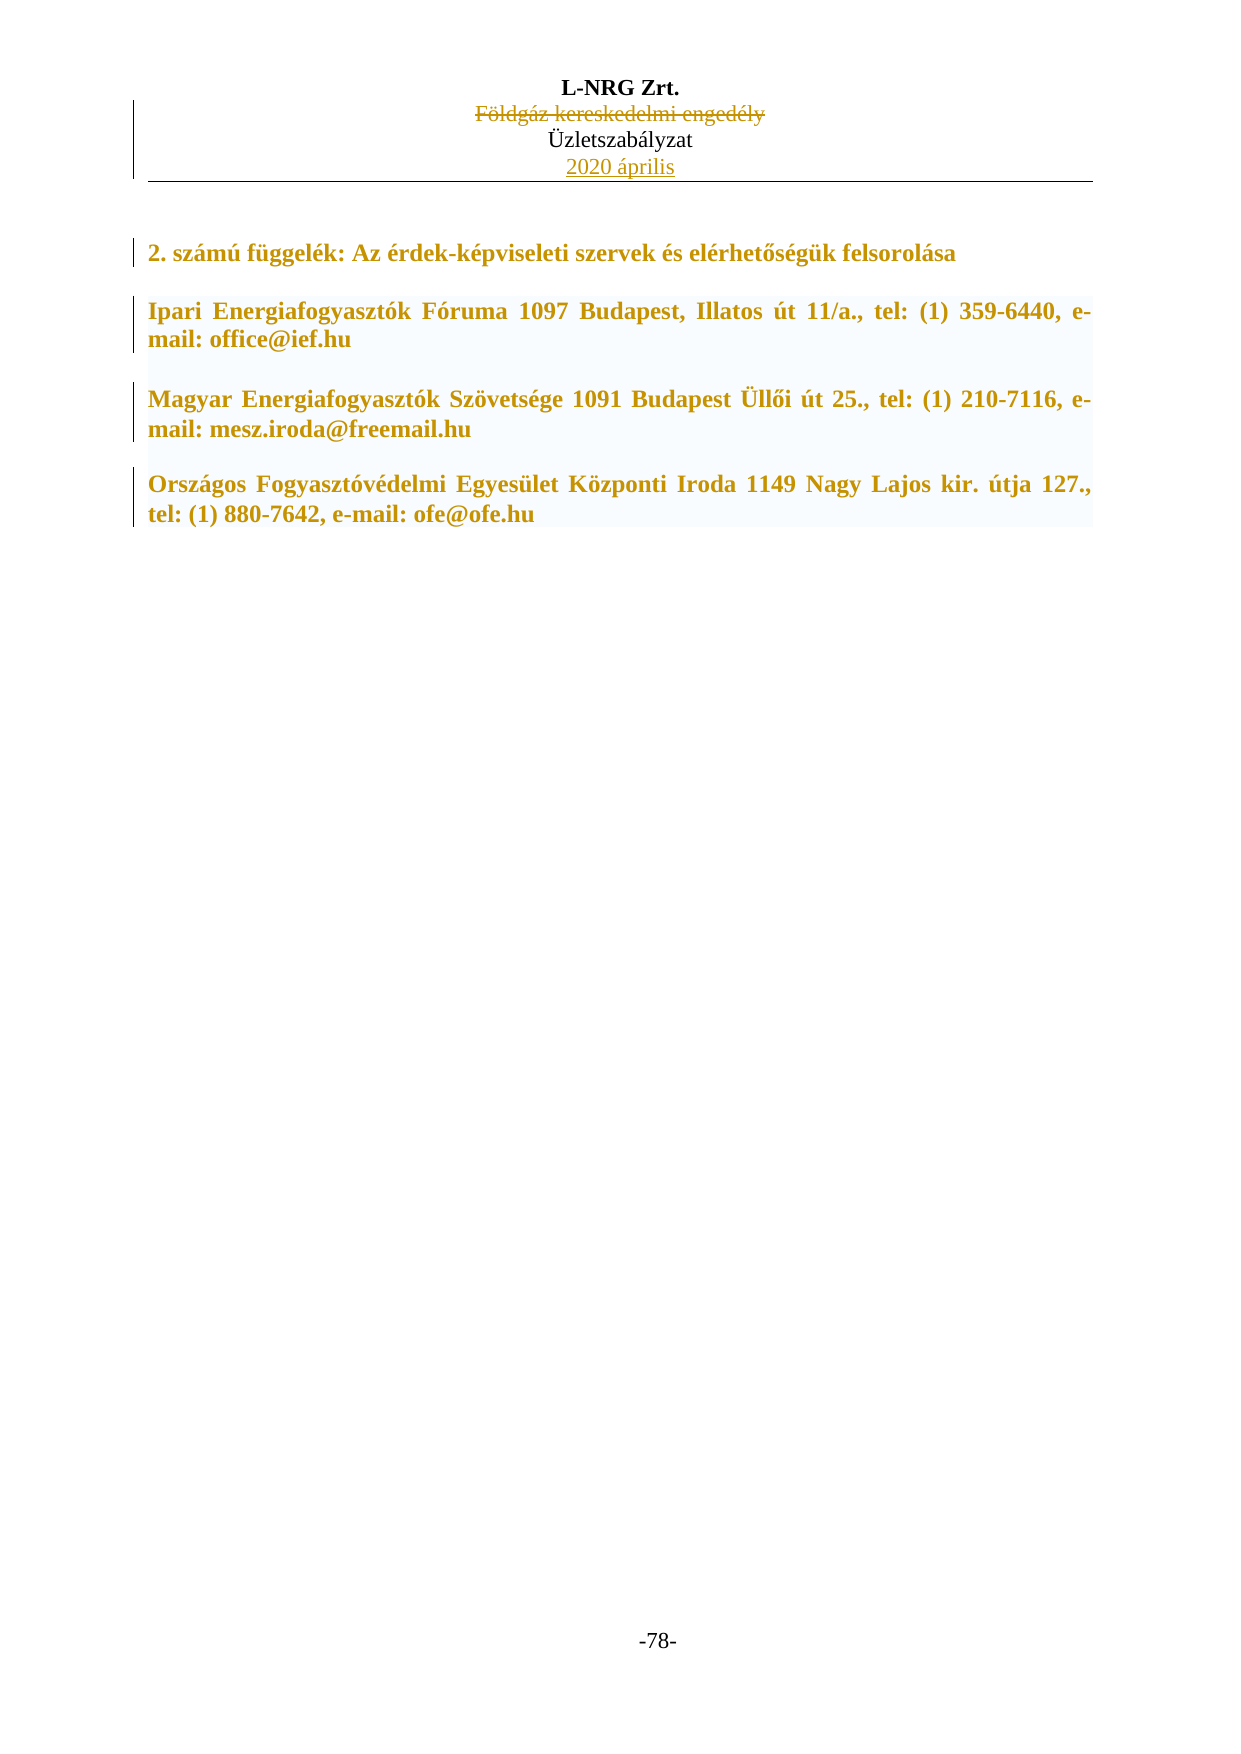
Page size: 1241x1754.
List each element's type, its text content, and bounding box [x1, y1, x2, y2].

text Országos Fogyasztóvédelmi Egyesület Központi Iroda 1149 Nagy Lajos kir. útja 127., tel: (1) 880-7642, e-mail: ofe@ofe.hu [148, 467, 1093, 527]
text Magyar Energiafogyasztók Szövetsége 1091 Budapest Üllői út 25., tel: (1) 210-7116, e-mail: mesz.iroda@freemail.hu [148, 382, 1093, 442]
text Ipari Energiafogyasztók Fóruma 1097 Budapest, Illatos út 11/a., tel: (1) 359-6440, e-mail: office@ief.hu [148, 296, 1093, 353]
subtitle 2. számú függelék: Az érdek-képviseleti szervek és elérhetőségük felsorolása [148, 238, 1093, 267]
